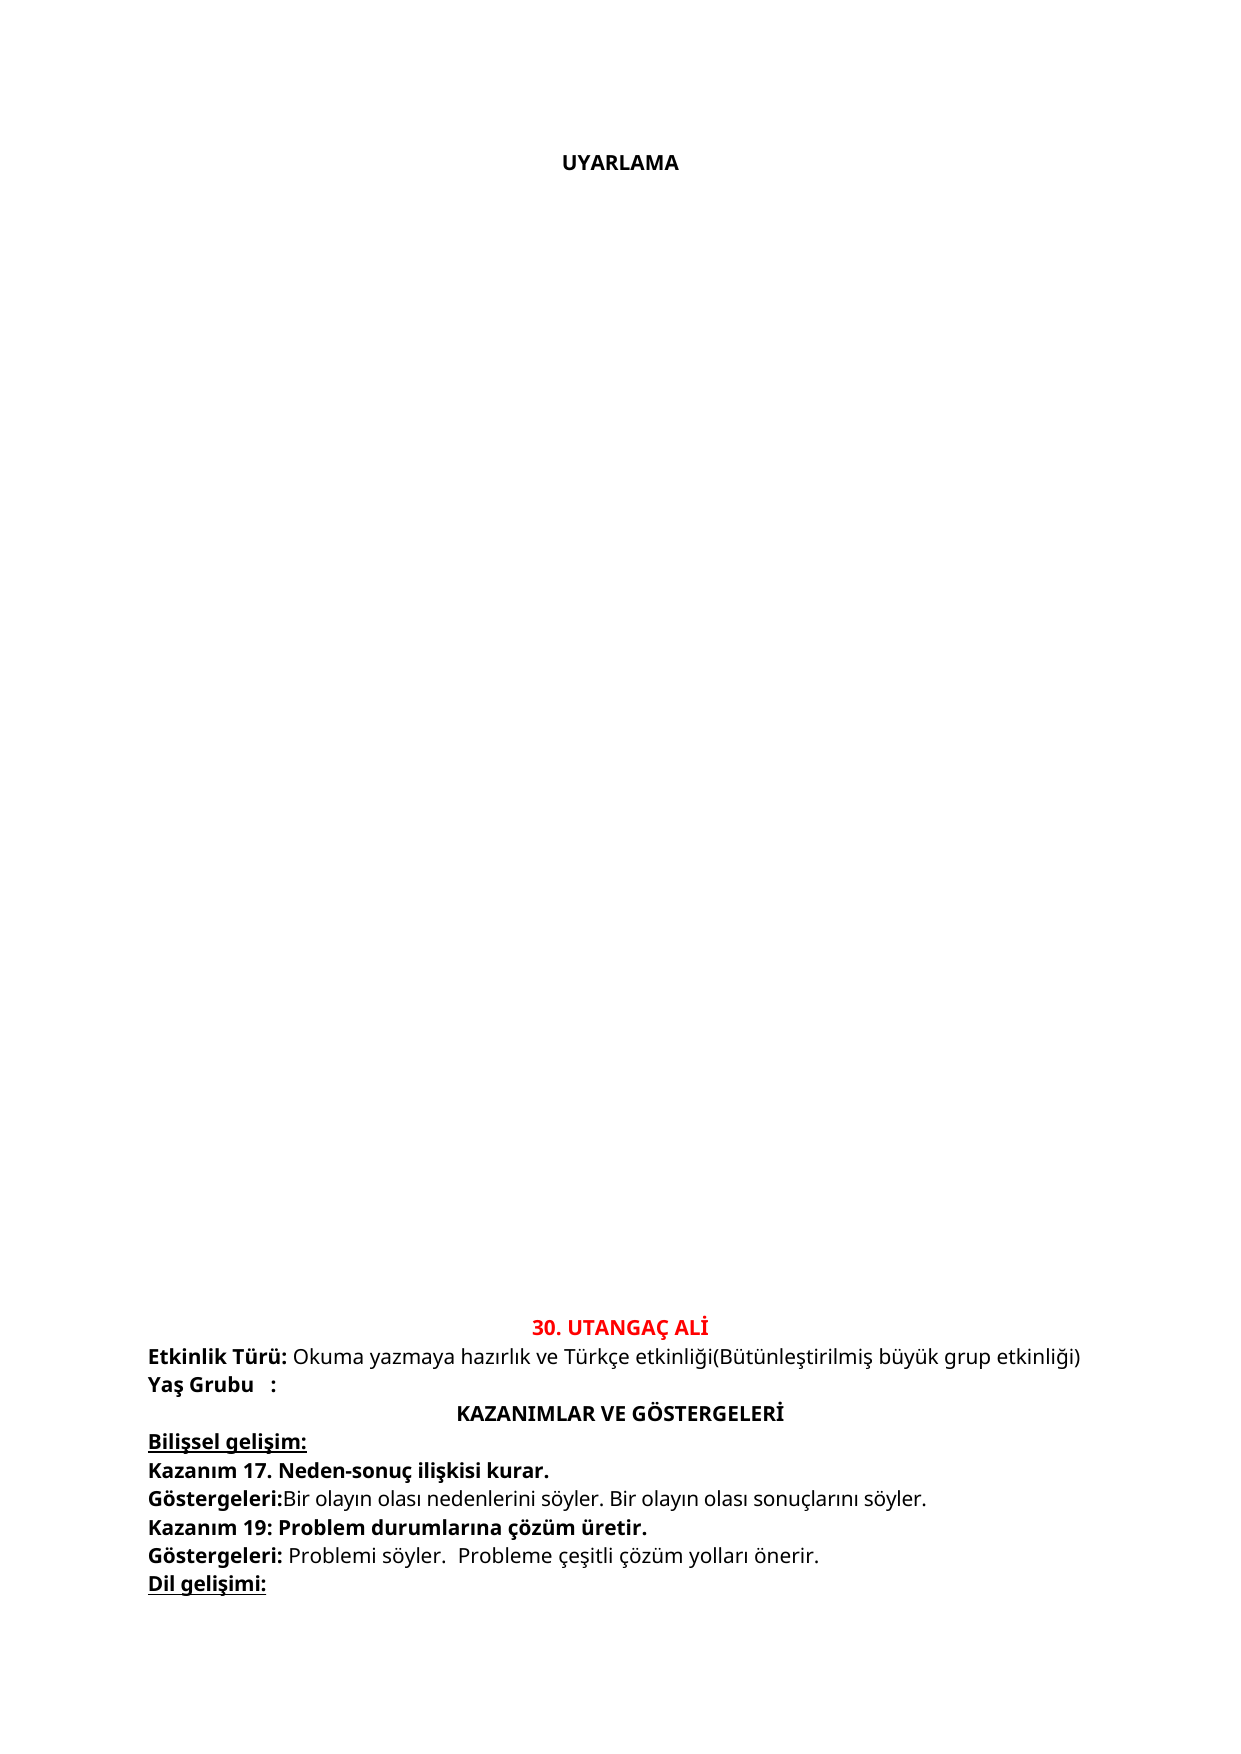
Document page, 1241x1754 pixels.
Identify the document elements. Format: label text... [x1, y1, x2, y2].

text Dil gelişimi: [148, 1569, 1093, 1598]
text UYARLAMA [148, 148, 1093, 176]
text Etkinlik Türü: Okuma yazmaya hazırlık ve Türkçe etkinliği(Bütünleştirilmiş büyük grup etkinliği) [148, 1342, 1093, 1370]
text Göstergeleri:Bir olayın olası nedenlerini söyler. Bir olayın olası sonuçlarını söyler. [148, 1484, 1093, 1513]
text KAZANIMLAR VE GÖSTERGELERİ [148, 1399, 1093, 1427]
text Yaş Grubu : [148, 1370, 1093, 1399]
text Bilişsel gelişim: [148, 1427, 1093, 1456]
text 30. UTANGAÇ ALİ [148, 1313, 1093, 1342]
text Kazanım 17. Neden-sonuç ilişkisi kurar. [148, 1456, 1093, 1484]
text Kazanım 19: Problem durumlarına çözüm üretir. Göstergeleri: Problemi söyler. Probleme çeşitli çözüm yolları önerir. [148, 1513, 1093, 1569]
